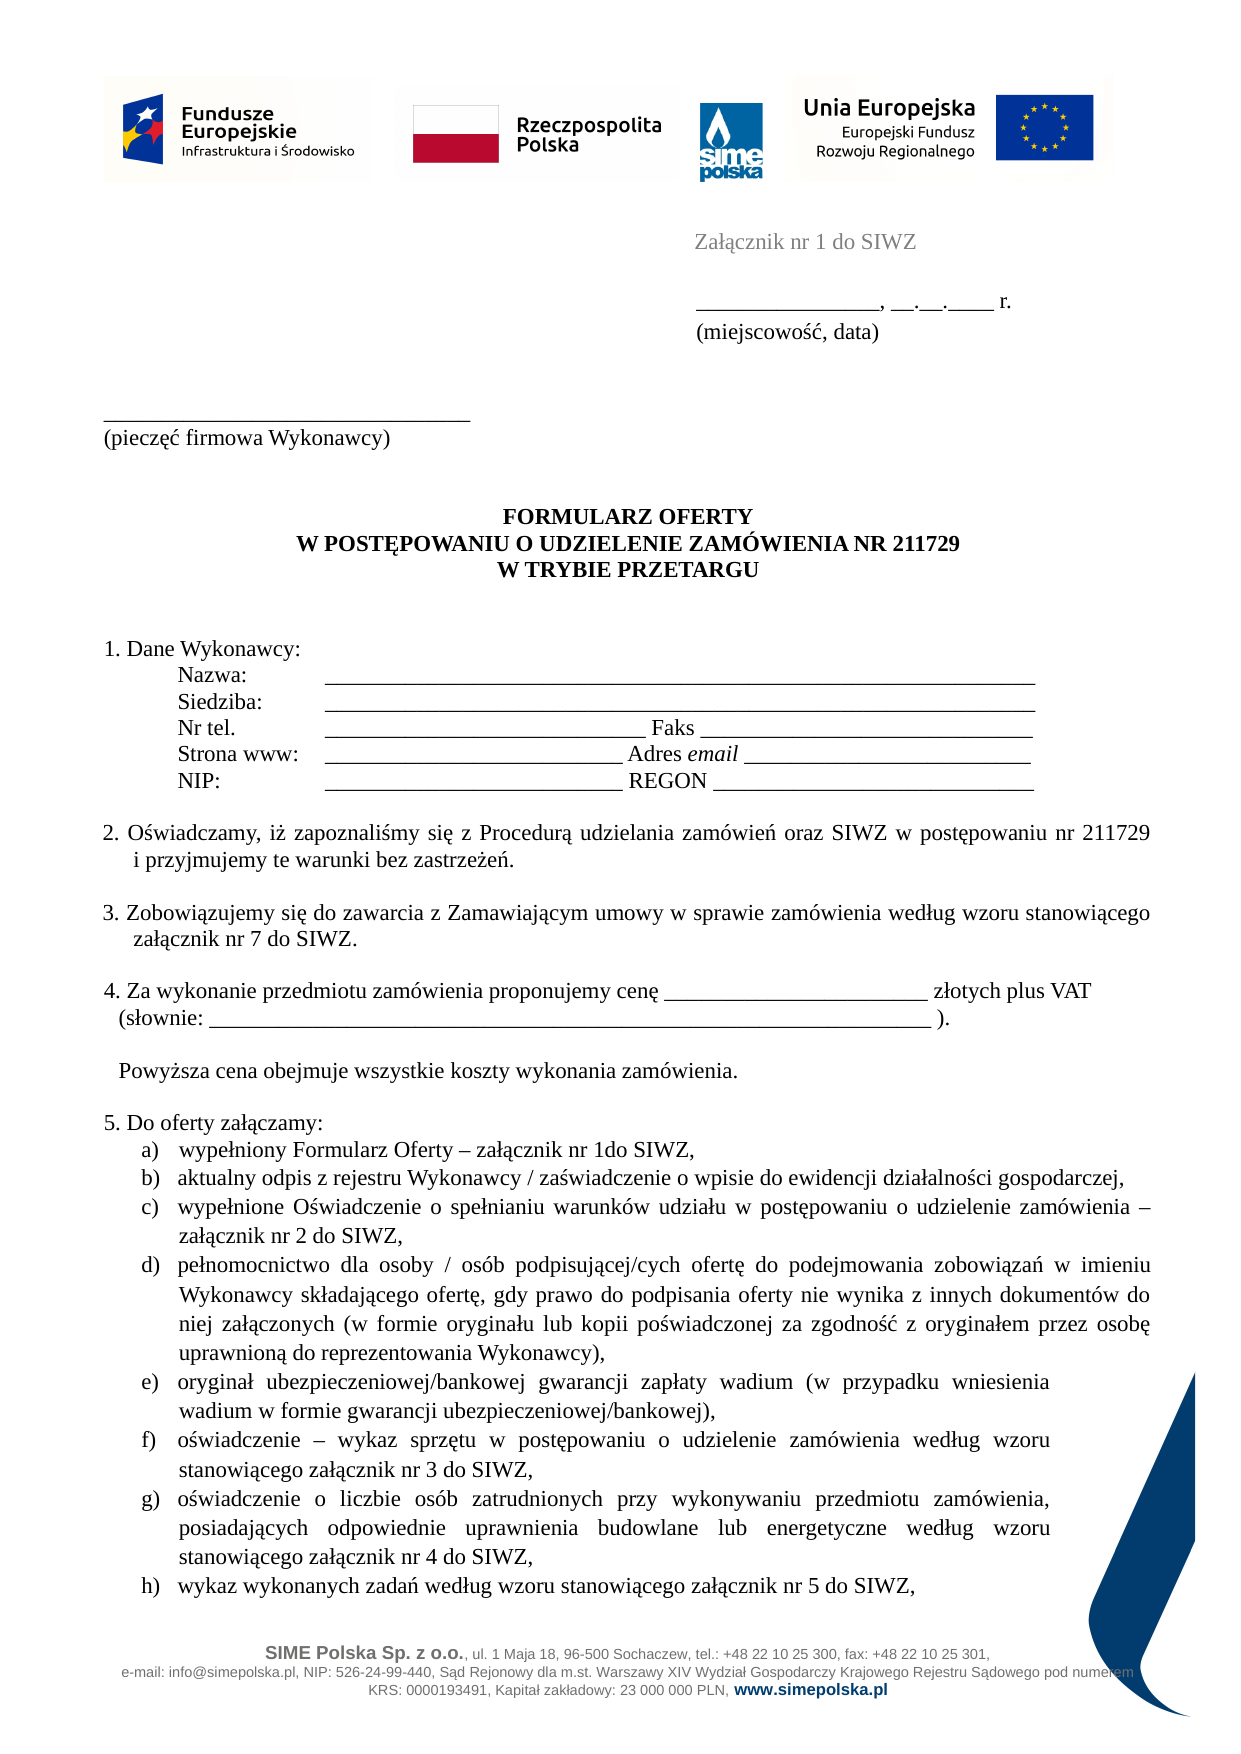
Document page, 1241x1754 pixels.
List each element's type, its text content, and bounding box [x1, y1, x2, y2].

text 4. Za wykonanie przedmiotu zamówienia proponujemy cenę _______________________ złotych plus VAT (słownie: _______________________________________________________________ ). [103, 978, 1152, 1030]
text Siedziba: ______________________________________________________________ [177, 688, 1152, 714]
picture [783, 73, 1115, 182]
text W TRYBIE PRZETARGU [103, 556, 1152, 582]
list 2. Oświadczamy, iż zapoznaliśmy się z Procedurą udzielania zamówień oraz SIWZ w postępowaniu nr 211729 i przyjmujemy te warunki bez zastrzeżeń. [102, 819, 1152, 872]
text Nr tel. ____________________________ Faks _____________________________ [177, 714, 1152, 740]
list wykaz wykonanych zadań według wzoru stanowiącego załącznik nr 5 do SIWZ, [141, 1570, 1152, 1599]
text (pieczęć firmowa Wykonawcy) [103, 424, 1152, 451]
picture [103, 76, 374, 182]
picture [1070, 1347, 1196, 1754]
list 1. Dane Wykonawcy: [103, 635, 1152, 661]
picture [700, 103, 763, 182]
text NIP: __________________________ REGON ____________________________ [177, 767, 1152, 793]
text Załącznik nr 1 do SIWZ [694, 228, 1152, 254]
text Strona www: __________________________ Adres email _________________________ [177, 740, 1152, 767]
text ________________________________ [103, 398, 1152, 424]
picture [394, 86, 680, 182]
text FORMULARZ OFERTY [103, 503, 1152, 529]
list oryginał ubezpieczeniowej/bankowej gwarancji zapłaty wadium (w przypadku wniesienia wadium w formie gwarancji ubezpieczeniowej/bankowej), [141, 1366, 1152, 1424]
list pełnomocnictwo dla osoby / osób podpisującej/cych ofertę do podejmowania zobowiązań w imieniu Wykonawcy składającego ofertę, gdy prawo do podpisania oferty nie wynika z innych dokumentów do niej załączonych (w formie oryginału lub kopii poświadczonej za zgodność z oryginałem przez osobę uprawnioną do reprezentowania Wykonawcy), [141, 1249, 1152, 1366]
text Powyższa cena obejmuje wszystkie koszty wykonania zamówienia. [118, 1057, 1152, 1083]
list wypełniony Formularz Oferty – załącznik nr 1do SIWZ, [141, 1136, 1152, 1162]
list wypełnione Oświadczenie o spełnianiu warunków udziału w postępowaniu o udzielenie zamówienia –załącznik nr 2 do SIWZ, [141, 1191, 1152, 1249]
list aktualny odpis z rejestru Wykonawcy / zaświadczenie o wpisie do ewidencji działalności gospodarczej, [141, 1162, 1152, 1191]
text W POSTĘPOWANIU O UDZIELENIE ZAMÓWIENIA NR 211729 [103, 529, 1152, 556]
list 3. Zobowiązujemy się do zawarcia z Zamawiającym umowy w sprawie zamówienia według wzoru stanowiącego załącznik nr 7 do SIWZ. [102, 898, 1152, 951]
text (miejscowość, data) [696, 315, 1152, 345]
list oświadczenie – wykaz sprzętu w postępowaniu o udzielenie zamówienia według wzoru stanowiącego załącznik nr 3 do SIWZ, [141, 1424, 1152, 1483]
list 5. Do oferty załączamy: [103, 1109, 1152, 1136]
text ________________, __.__.____ r. [696, 285, 1152, 315]
list oświadczenie o liczbie osób zatrudnionych przy wykonywaniu przedmiotu zamówienia, posiadających odpowiednie uprawnienia budowlane lub energetyczne według wzoru stanowiącego załącznik nr 4 do SIWZ, [141, 1483, 1152, 1570]
text Nazwa: ______________________________________________________________ [177, 661, 1152, 688]
